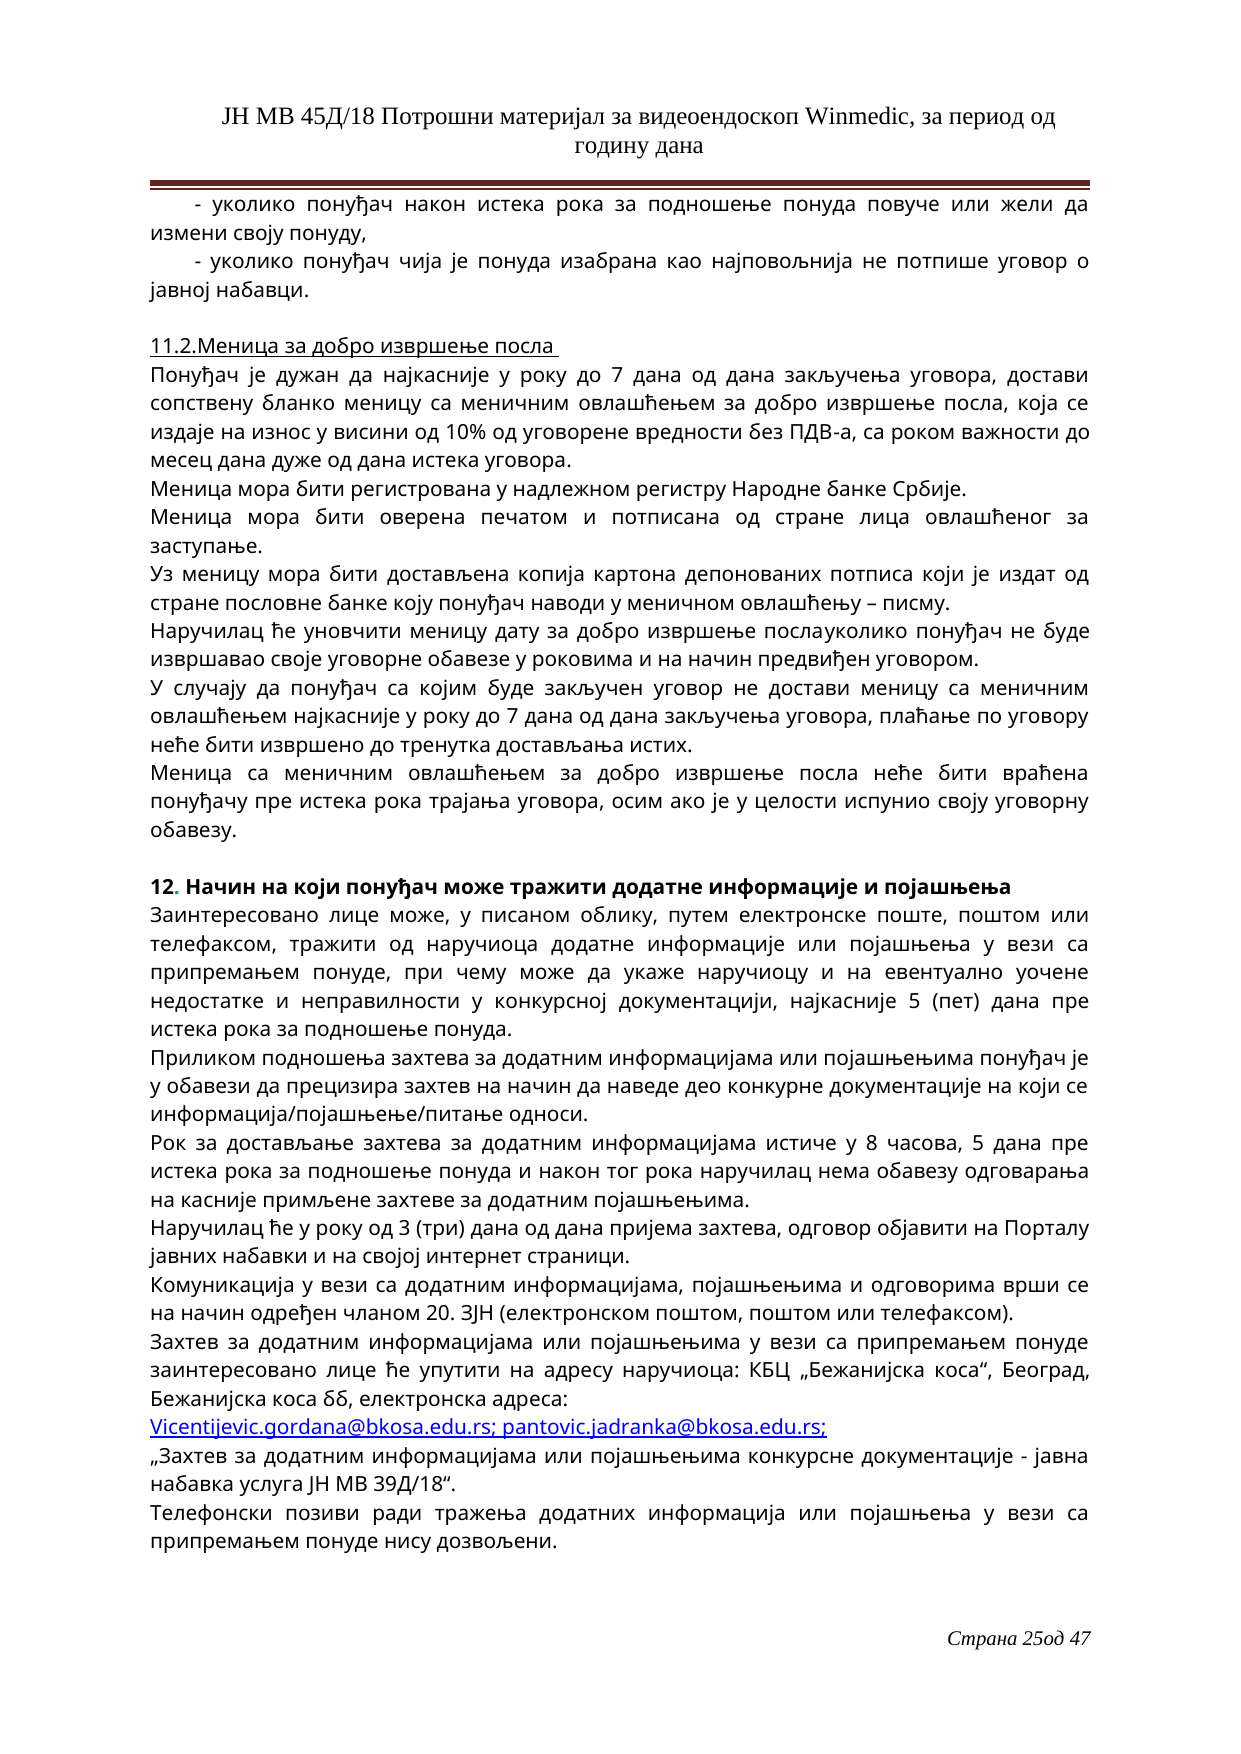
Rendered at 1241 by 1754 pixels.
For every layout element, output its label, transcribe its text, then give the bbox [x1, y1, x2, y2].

text Комуникација у вези са додатним информацијама, појашњењима и одговорима врши се на начин одређен чланом 20. ЗЈН (електронском поштом, поштом или телефаксом). [150, 1270, 1090, 1327]
text У случају да понуђач са којим буде закључен уговор не достави меницу са меничним овлашћењем најкасније у року до 7 дана од дана закључења уговора, плаћање по уговору неће бити извршено до тренутка достављања истих. [150, 673, 1090, 758]
text Захтев за додатним информацијама или појашњењима у вези са припремањем понуде заинтересовано лице ће упутити на адресу наручиоца: КБЦ „Бежанијска коса“, Београд, Бежанијска коса бб, електронска адрeса: [150, 1327, 1090, 1412]
text Меница мора бити регистрована у надлежном регистру Народне банке Србије. [150, 474, 1090, 502]
text Заинтересовано лице може, у писаном облику, путем електронске поште, поштом или телефаксом, тражити од наручиоца додатне информације или појашњења у вези са припремањем понуде, при чему може да укаже наручиоцу и на евентуално уочене недостатке и неправилности у конкурсној документацији, најкасније 5 (пет) дана пре истека рока за подношење понуда. [150, 900, 1090, 1043]
text Меница мора бити оверена печатом и потписана од стране лица овлашћеног за заступање. [150, 502, 1090, 559]
text Уз меницу мора бити достављена копија картона депонованих потписа који је издат од стране пословне банке коју понуђач наводи у меничном овлашћењу – писму. [150, 559, 1090, 616]
text Рок за достављање захтева за додатним информацијама истиче у 8 часова, 5 дана пре истека рока за подношење понуда и након тог рока наручилац нема обавезу одговарања на касније примљене захтеве за додатним појашњењима. [150, 1128, 1090, 1213]
text Телефонски позиви ради тражења додатних информација или појашњења у вези са припремањем понуде нису дозвољени. [150, 1498, 1090, 1554]
text - уколико понуђач чија је понуда изабрана као најповољнија не потпише уговор о јавној набавци. [150, 246, 1090, 303]
text Наручилац ће у року од 3 (три) дана од дана пријема захтева, одговор објавити на Порталу јавних набавки и на својој интернет страници. [150, 1213, 1090, 1270]
text „Захтев за додатним информацијама или појашњењима конкурсне документације - јавна набавка услуга ЈН МВ 39Д/18“. [150, 1441, 1090, 1498]
text Приликом подношења захтева за додатним информацијама или појашњењима понуђач је у обавези да прецизира захтев на начин да наведе део конкурне документације на који се информација/појашњење/питање односи. [150, 1043, 1090, 1128]
text 12. Начин на који понуђач може тражити додатне информације и појашњења [150, 872, 1090, 900]
text Меница са меничним овлашћењем за добро извршење посла неће бити враћена понуђачу пре истека рока трајања уговора, осим ако је у целости испунио своју уговорну обавезу. [150, 758, 1090, 843]
text - уколико понуђач након истека рока за подношење понуда повуче или жели да измени своју понуду, [150, 190, 1090, 246]
text Понуђач је дужан да најкасније у року до 7 дана од дана закључења уговора, достави сопствену бланко меницу са меничним овлашћењем за добро извршење посла, која се издаје на износ у висини од 10% од уговорене вредности без ПДВ-а, са роком важности до месец дана дуже од дана истека уговора. [150, 360, 1090, 474]
text Наручилац ће уновчити меницу дату за добро извршење послауколико понуђач не буде извршавао своје уговорне обавезе у роковима и на начин предвиђен уговором. [150, 616, 1090, 673]
text Vicentijevic.gordana@bkosa.edu.rs; pantovic.jadranka@bkosa.edu.rs; [150, 1412, 1090, 1441]
text 11.2.Меница за добро извршење посла [150, 332, 1090, 360]
